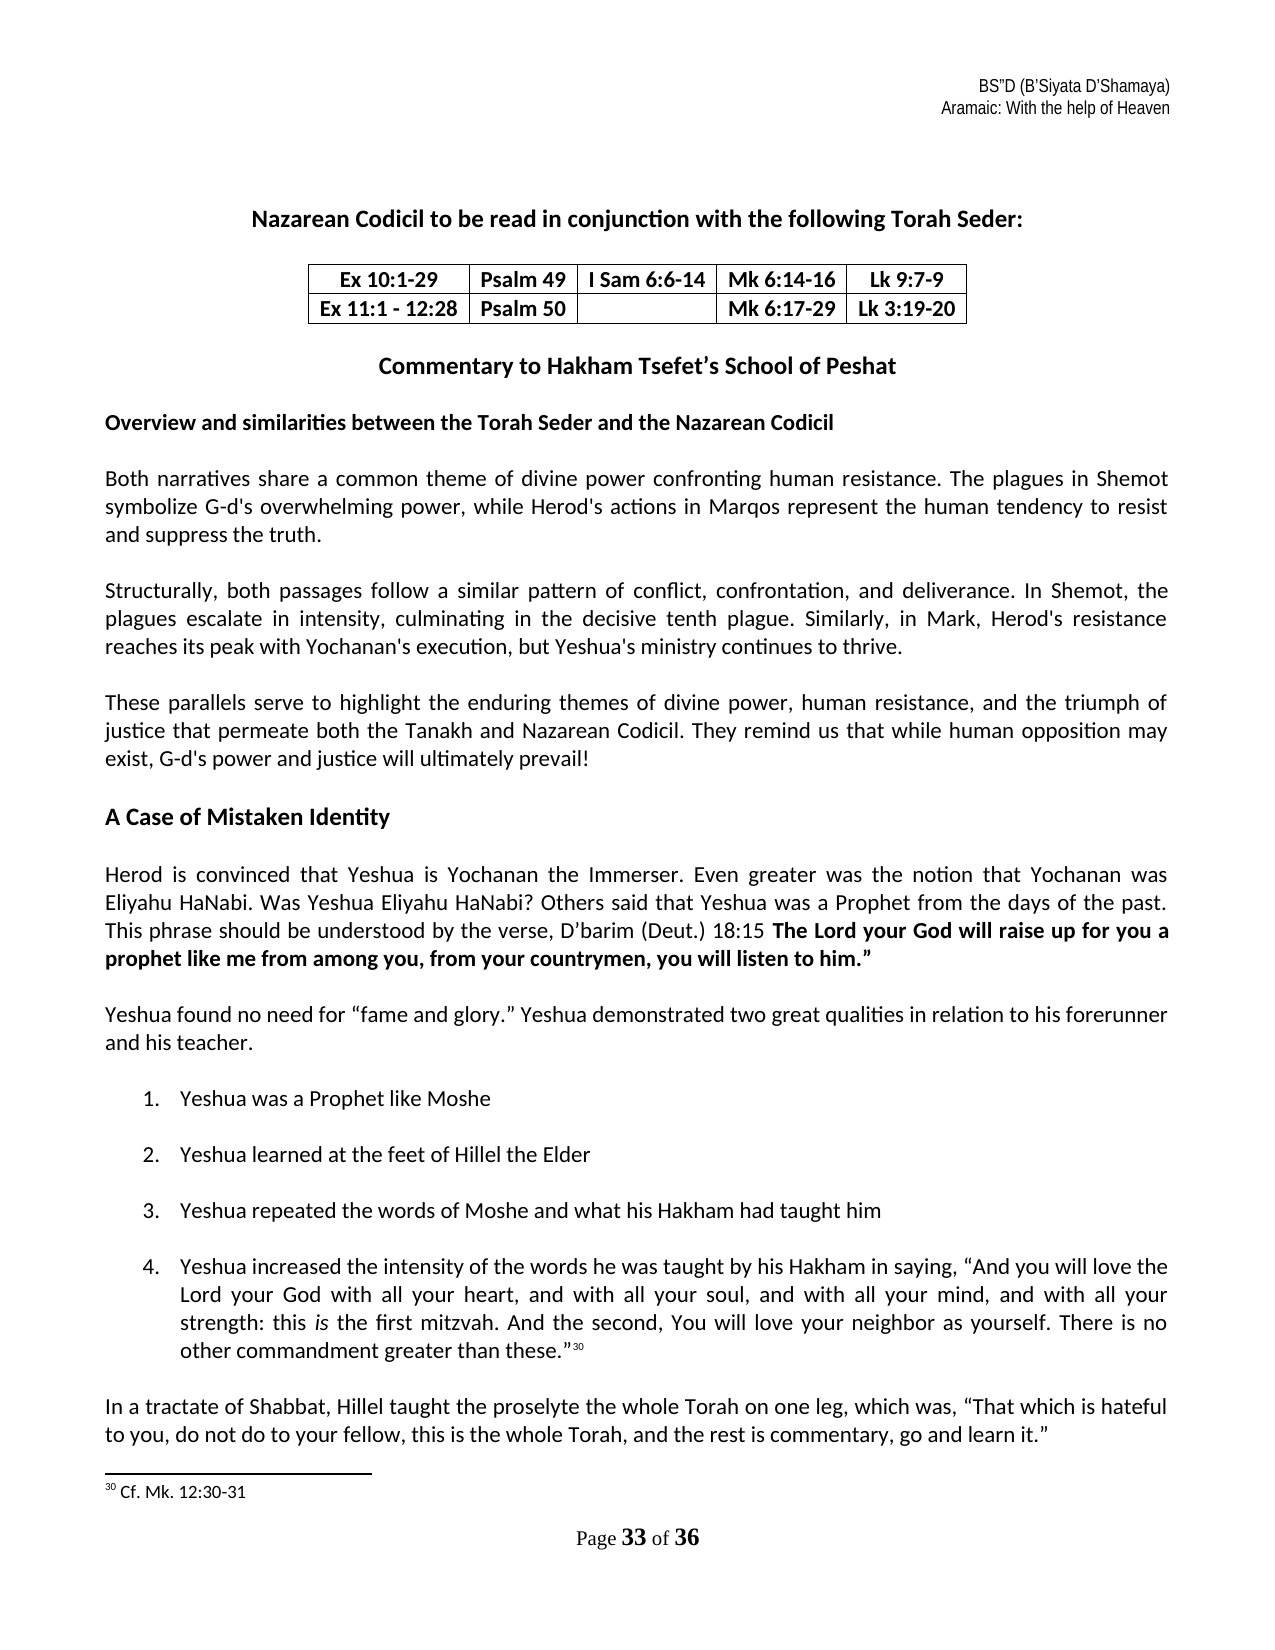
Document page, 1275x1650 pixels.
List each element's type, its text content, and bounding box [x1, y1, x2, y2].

text A Case of Mistaken Identity [105, 801, 1170, 831]
table_cell Mk 6:17-29 [717, 294, 846, 322]
list Yeshua was a Prophet like Moshe [142, 1084, 1170, 1112]
table_header Lk 9:7-9 [847, 265, 966, 293]
text Structurally, both passages follow a similar pattern of conflict, confrontation, and deliverance. In Shemot, the plagues escalate in intensity, culminating in the decisive tenth plague. Similarly, in Mark, Herod's resistance reaches its peak with Yochanan's execution, but Yeshua's ministry continues to thrive. [105, 576, 1170, 661]
table_header I Sam 6:6-14 [578, 265, 716, 293]
text Both narratives share a common theme of divine power confronting human resistance. The plagues in Shemot symbolize G-d's overwhelming power, while Herod's actions in Marqos represent the human tendency to resist and suppress the truth. [105, 464, 1170, 548]
table_header Ex 10:1-29 [309, 265, 469, 293]
text Nazarean Codicil to be read in conjunction with the following Torah Seder: [105, 203, 1170, 234]
text These parallels serve to highlight the enduring themes of divine power, human resistance, and the triumph of justice that permeate both the Tanakh and Nazarean Codicil. They remind us that while human opposition may exist, G-d's power and justice will ultimately prevail! [105, 688, 1170, 773]
list Yeshua repeated the words of Moshe and what his Hakham had taught him [142, 1196, 1170, 1224]
text Overview and similarities between the Torah Seder and the Nazarean Codicil [105, 408, 1170, 436]
table_cell Ex 11:1 - 12:28 [309, 294, 469, 322]
table_cell [578, 294, 716, 322]
text Commentary to Hakham Tsefet’s School of Peshat [105, 350, 1170, 380]
table_cell Psalm 50 [470, 294, 577, 322]
text In a tractate of Shabbat, Hillel taught the proselyte the whole Torah on one leg, which was, “That which is hateful to you, do not do to your fellow, this is the whole Torah, and the rest is commentary, go and learn it.” [105, 1392, 1170, 1448]
list Yeshua learned at the feet of Hillel the Elder [142, 1140, 1170, 1168]
text Yeshua found no need for “fame and glory.” Yeshua demonstrated two great qualities in relation to his forerunner and his teacher. [105, 1000, 1170, 1056]
list Yeshua increased the intensity of the words he was taught by his Hakham in saying, “And you will love the Lord your God with all your heart, and with all your soul, and with all your mind, and with all your strength: this is the first mitzvah. And the second, You will love your neighbor as yourself. There is no other commandment greater than these.” [142, 1252, 1170, 1364]
text Herod is convinced that Yeshua is Yochanan the Immerser. Even greater was the notion that Yochanan was Eliyahu HaNabi. Was Yeshua Eliyahu HaNabi? Others said that Yeshua was a Prophet from the days of the past. This phrase should be understood by the verse, D’barim (Deut.) 18:15 The Lord your God will raise up for you a prophet like me from among you, from your countrymen, you will listen to him.” [105, 860, 1170, 972]
table_cell Lk 3:19-20 [847, 294, 966, 322]
table_header Mk 6:14-16 [717, 265, 846, 293]
table_header Psalm 49 [470, 265, 577, 293]
